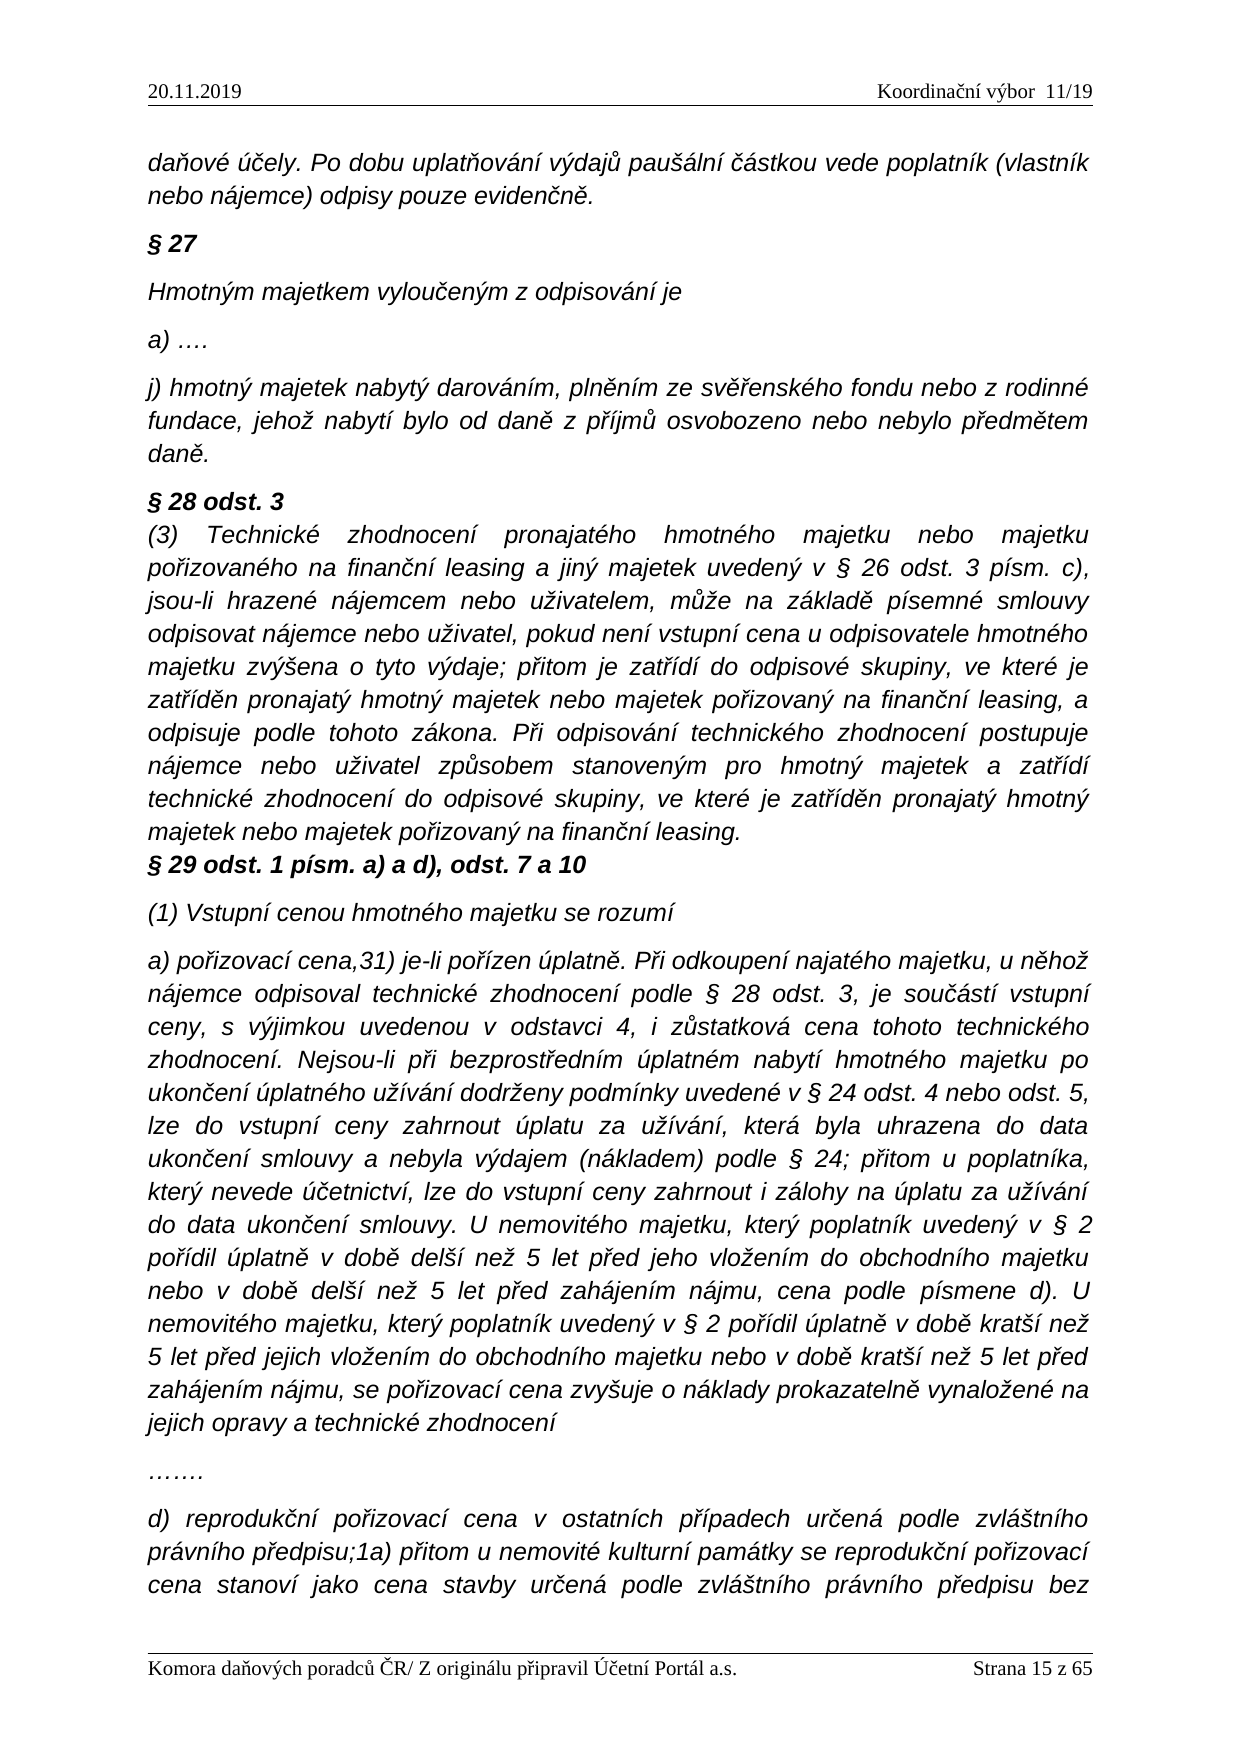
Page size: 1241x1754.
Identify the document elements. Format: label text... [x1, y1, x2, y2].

text (1) Vstupní cenou hmotného majetku se rozumí [148, 898, 1093, 927]
text a) …. [148, 325, 1093, 353]
text (3) Technické zhodnocení pronajatého hmotného majetku nebo majetku pořizovaného na finanční leasing a jiný majetek uvedený v § 26 odst. 3 písm. c), jsou-li hrazené nájemcem nebo uživatelem, může na základě písemné smlouvy odpisovat nájemce nebo uživatel, pokud není vstupní cena u odpisovatele hmotného majetku zvýšena o tyto výdaje; přitom je zatřídí do odpisové skupiny, ve které je zatříděn pronajatý hmotný majetek nebo majetek pořizovaný na finanční leasing, a odpisuje podle tohoto zákona. Při odpisování technického zhodnocení postupuje nájemce nebo uživatel způsobem stanoveným pro hmotný majetek a zatřídí technické zhodnocení do odpisové skupiny, ve které je zatříděn pronajatý hmotný majetek nebo majetek pořizovaný na finanční leasing. [148, 520, 1093, 846]
text j) hmotný majetek nabytý darováním, plněním ze svěřenského fondu nebo z rodinné fundace, jehož nabytí bylo od daně z příjmů osvobozeno nebo nebylo předmětem daně. [148, 373, 1093, 467]
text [148, 1504, 1093, 1599]
text Hmotným majetkem vyloučeným z odpisování je [148, 277, 1093, 305]
text § 27 [148, 229, 1093, 257]
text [148, 148, 1093, 209]
text a) pořizovací cena,31) je-li pořízen úplatně. Při odkoupení najatého majetku, u něhož nájemce odpisoval technické zhodnocení podle § 28 odst. 3, je součástí vstupní ceny, s výjimkou uvedenou v odstavci 4, i zůstatková cena tohoto technického zhodnocení. Nejsou-li při bezprostředním úplatném nabytí hmotného majetku po ukončení úplatného užívání dodrženy podmínky uvedené v § 24 odst. 4 nebo odst. 5, lze do vstupní ceny zahrnout úplatu za užívání, která byla uhrazena do data ukončení smlouvy a nebyla výdajem (nákladem) podle § 24; přitom u poplatníka, který nevede účetnictví, lze do vstupní ceny zahrnout i zálohy na úplatu za užívání do data ukončení smlouvy. U nemovitého majetku, který poplatník uvedený v § 2 pořídil úplatně v době delší než 5 let před jeho vložením do obchodního majetku nebo v době delší než 5 let před zahájením nájmu, cena podle písmene d). U nemovitého majetku, který poplatník uvedený v § 2 pořídil úplatně v době kratší než 5 let před jejich vložením do obchodního majetku nebo v době kratší než 5 let před zahájením nájmu, se pořizovací cena zvyšuje o náklady prokazatelně vynaložené na jejich opravy a technické zhodnocení [148, 946, 1093, 1437]
text § 28 odst. 3 [148, 487, 1093, 516]
text ……. [148, 1456, 1093, 1485]
text § 29 odst. 1 písm. a) a d), odst. 7 a 10 [148, 850, 1093, 879]
